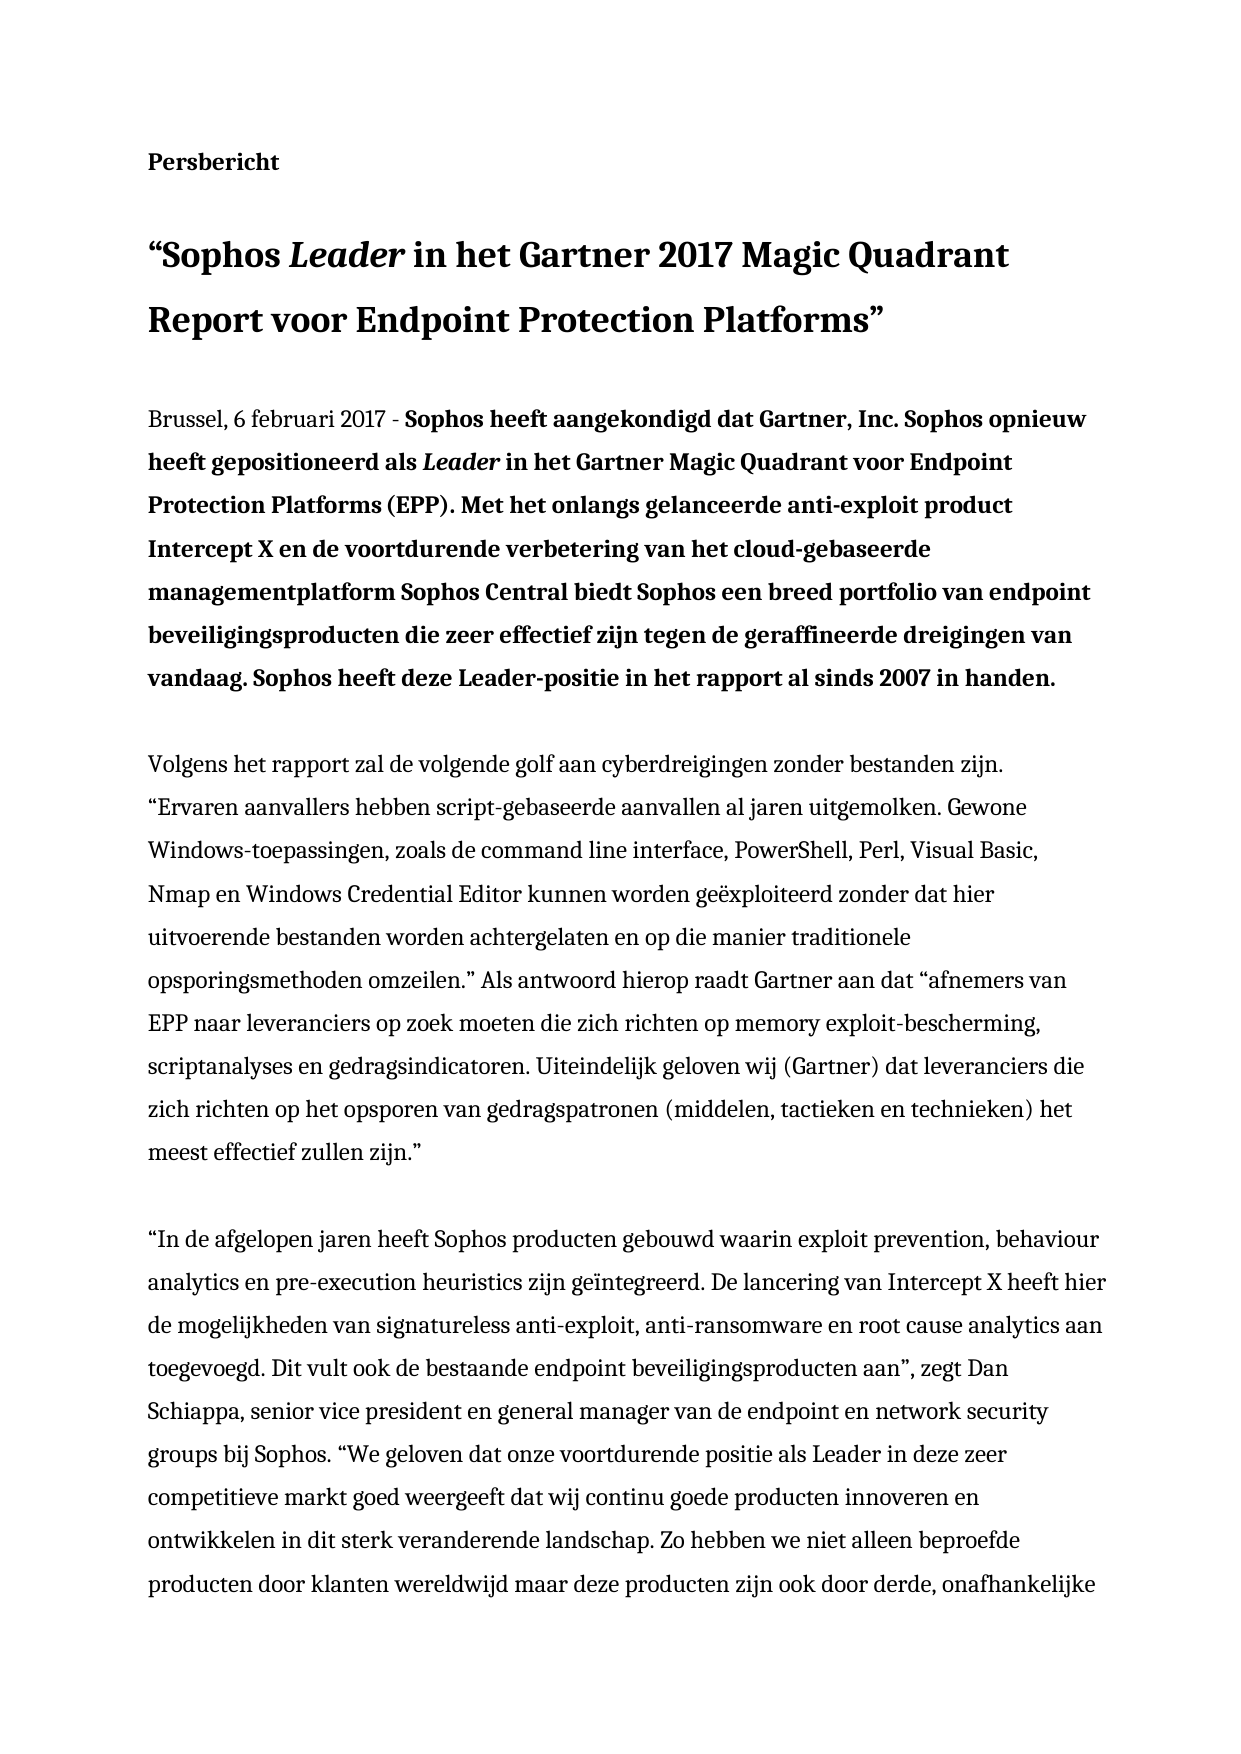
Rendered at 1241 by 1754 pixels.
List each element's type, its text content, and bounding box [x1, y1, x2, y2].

text Volgens het rapport zal de volgende golf aan cyberdreigingen zonder bestanden zijn. “Ervaren aanvallers hebben script-gebaseerde aanvallen al jaren uitgemolken. Gewone Windows-toepassingen, zoals de command line interface, PowerShell, Perl, Visual Basic, Nmap en Windows Credential Editor kunnen worden geëxploiteerd zonder dat hier uitvoerende bestanden worden achtergelaten en op die manier traditionele opsporingsmethoden omzeilen.” Als antwoord hierop raadt Gartner aan dat “afnemers van EPP naar leveranciers op zoek moeten die zich richten op memory exploit-bescherming, scriptanalyses en gedragsindicatoren. Uiteindelijk geloven wij (Gartner) dat leveranciers die zich richten op het opsporen van gedragspatronen (middelen, tactieken en technieken) het meest effectief zullen zijn.” [148, 750, 1093, 1167]
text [148, 1224, 1111, 1598]
text Brussel, 6 februari 2017 - Sophos heeft aangekondigd dat Gartner, Inc. Sophos opnieuw heeft gepositioneerd als Leader in het Gartner Magic Quadrant voor Endpoint Protection Platforms (EPP). Met het onlangs gelanceerde anti-exploit product Intercept X en de voortdurende verbetering van het cloud-gebaseerde managementplatform Sophos Central biedt Sophos een breed portfolio van endpoint beveiligingsproducten die zeer effectief zijn tegen de geraffineerde dreigingen van vandaag. Sophos heeft deze Leader-positie in het rapport al sinds 2007 in handen. [148, 405, 1111, 693]
text Persbericht [148, 148, 1093, 176]
text “Sophos Leader in het Gartner 2017 Magic Quadrant Report voor Endpoint Protection Platforms” [148, 234, 1093, 342]
